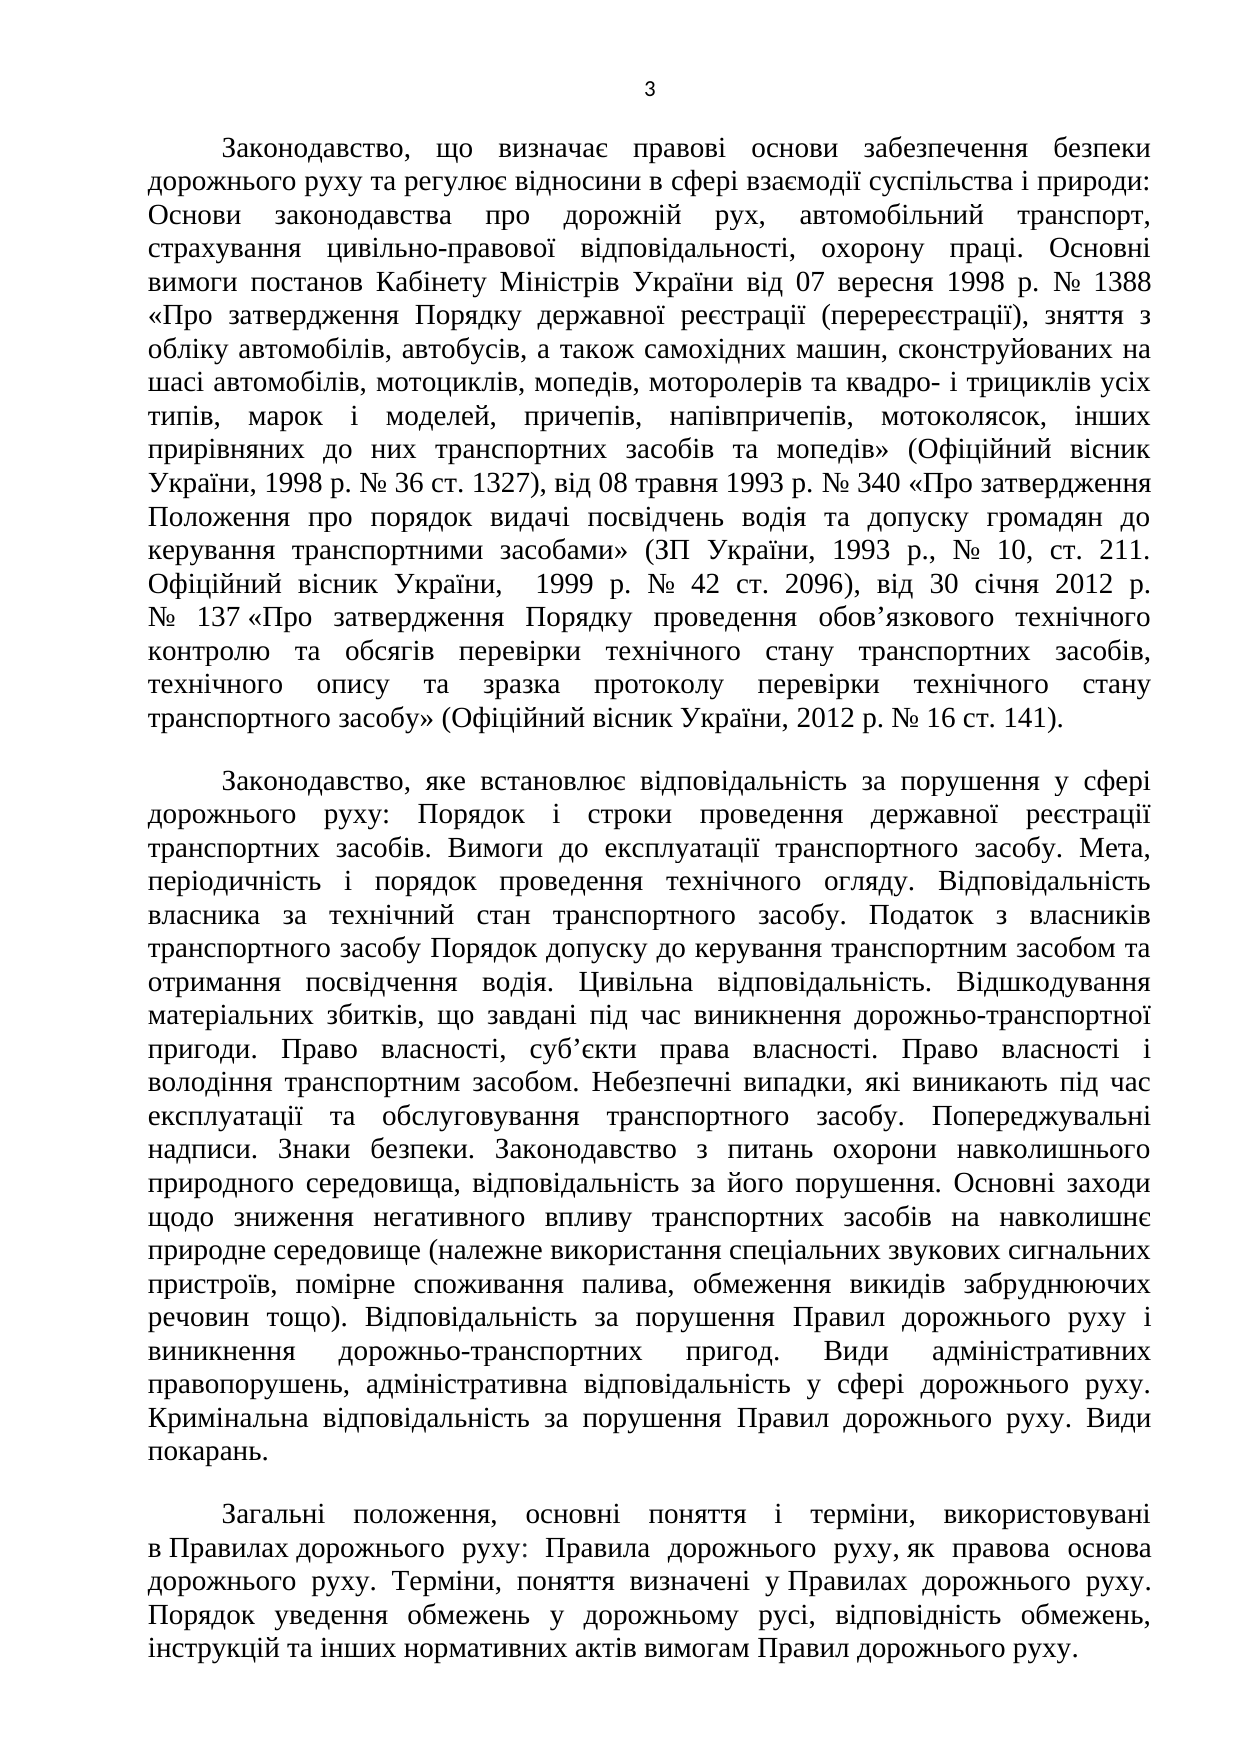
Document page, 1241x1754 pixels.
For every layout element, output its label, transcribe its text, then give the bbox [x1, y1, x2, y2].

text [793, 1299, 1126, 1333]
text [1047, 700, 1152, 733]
text Загальні положення, основні поняття і терміни, використовувані в Правилах дорожнього руху: Правила дорожнього руху, як правова основа дорожнього руху. Терміни, поняття визначені у Правилах дорожнього руху. Порядок уведення обмежень у дорожньому русі, відповідність обмежень, інструкцій та інших нормативних актів вимогам Правил дорожнього руху. [148, 1496, 1152, 1664]
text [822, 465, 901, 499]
